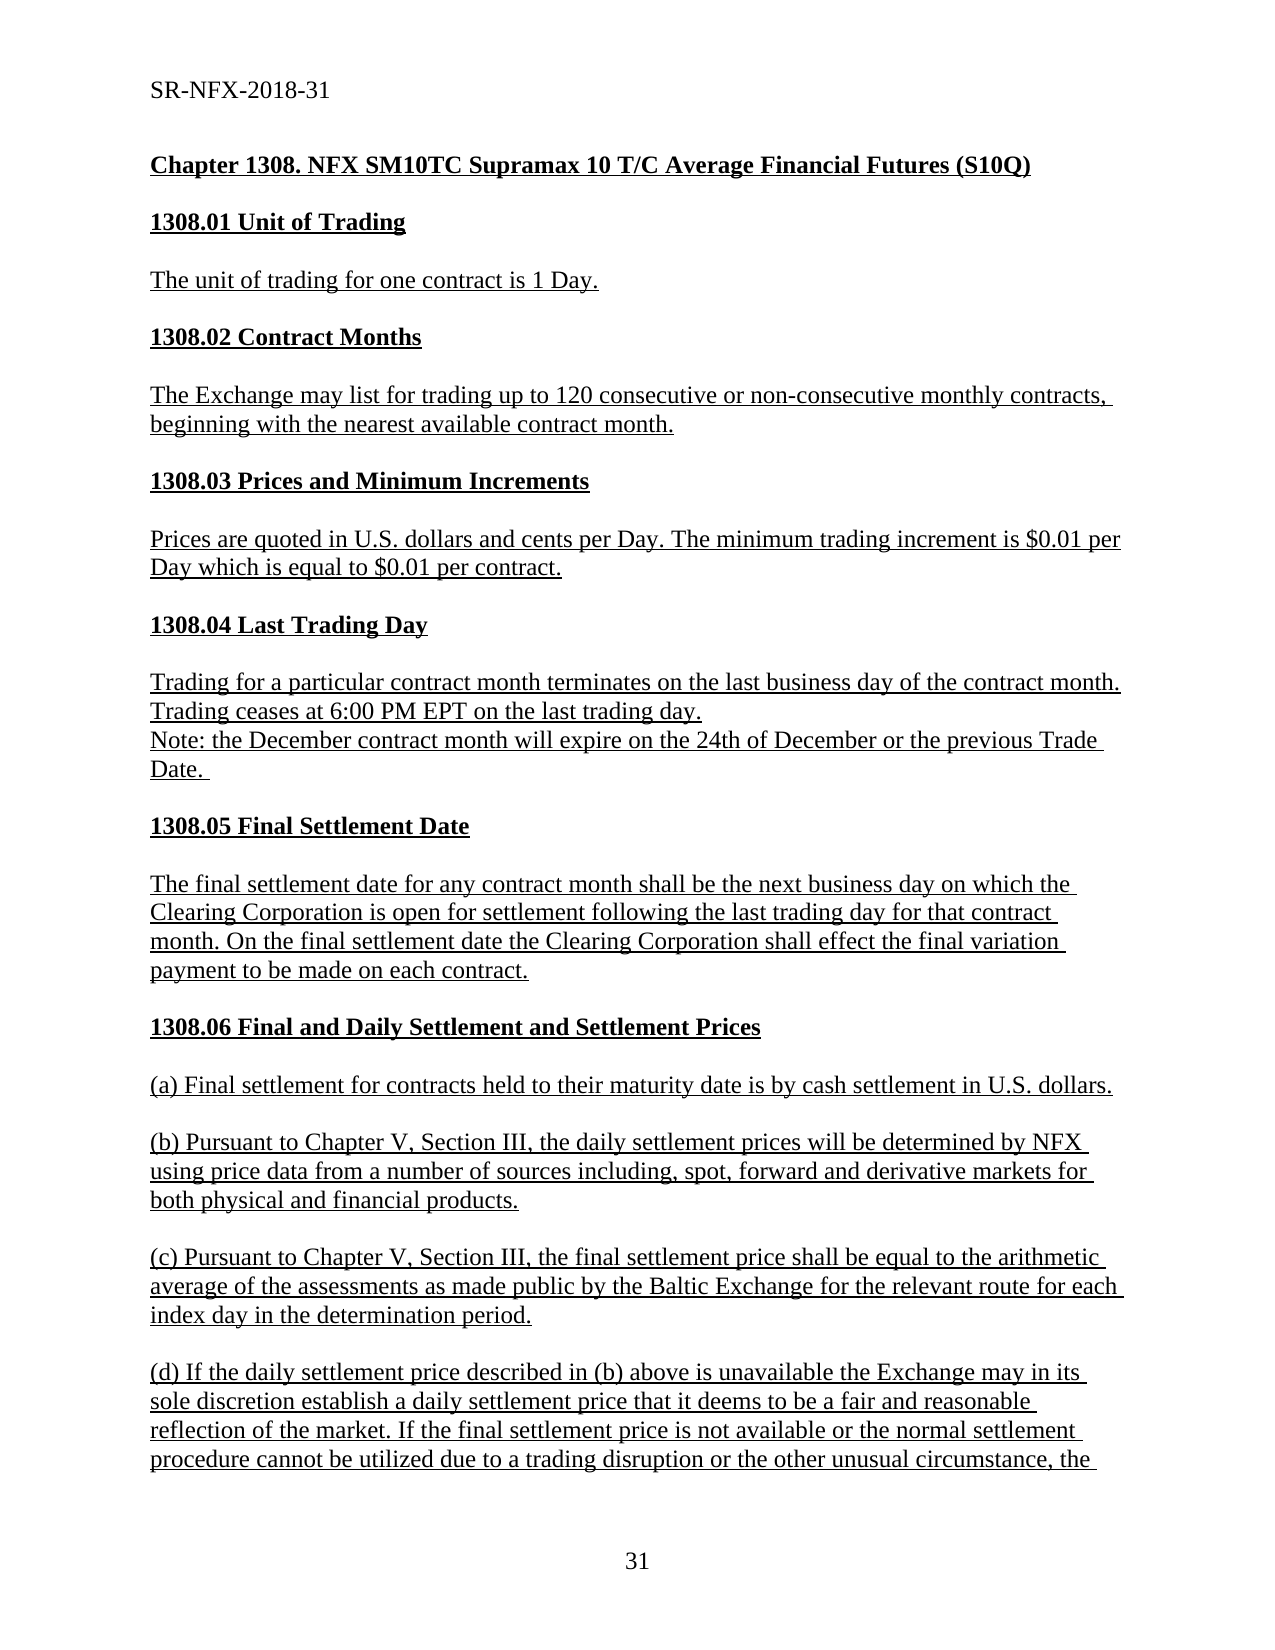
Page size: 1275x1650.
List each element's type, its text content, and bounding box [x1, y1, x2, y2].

text The unit of trading for one contract is 1 Day. [150, 265, 1125, 294]
text 1308.03 Prices and Minimum Increments [150, 466, 1125, 495]
text 1308.05 Final Settlement Date [150, 811, 1125, 840]
text 1308.06 Final and Daily Settlement and Settlement Prices [150, 1012, 1125, 1041]
text Prices are quoted in U.S. dollars and cents per Day. The minimum trading increment is $0.01 per Day which is equal to $0.01 per contract. [150, 524, 1125, 581]
text 1308.02 Contract Months [150, 322, 1125, 351]
text (b) Pursuant to Chapter V, Section III, the daily settlement prices will be determined by NFX using price data from a number of sources including, spot, forward and derivative markets for both physical and financial products. [150, 1127, 1125, 1214]
text 1308.04 Last Trading Day [150, 610, 1125, 639]
text Note: the December contract month will expire on the 24th of December or the previous Trade Date. [150, 725, 1125, 782]
text Chapter 1308. NFX SM10TC Supramax 10 T/C Average Financial Futures (S10Q) [150, 150, 1125, 179]
text Trading for a particular contract month terminates on the last business day of the contract month. Trading ceases at 6:00 PM EPT on the last trading day. [150, 667, 1125, 725]
text (a) Final settlement for contracts held to their maturity date is by cash settlement in U.S. dollars. [150, 1070, 1125, 1099]
text The Exchange may list for trading up to 120 consecutive or non-consecutive monthly contracts, beginning with the nearest available contract month. [150, 380, 1125, 437]
text (c) Pursuant to Chapter V, Section III, the final settlement price shall be equal to the arithmetic average of the assessments as made public by the Baltic Exchange for the relevant route for each index day in the determination period. [150, 1242, 1125, 1329]
text 1308.01 Unit of Trading [150, 207, 1125, 236]
text The final settlement date for any contract month shall be the next business day on which the Clearing Corporation is open for settlement following the last trading day for that contract month. On the final settlement date the Clearing Corporation shall effect the final variation payment to be made on each contract. [150, 869, 1125, 984]
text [150, 1357, 1125, 1472]
